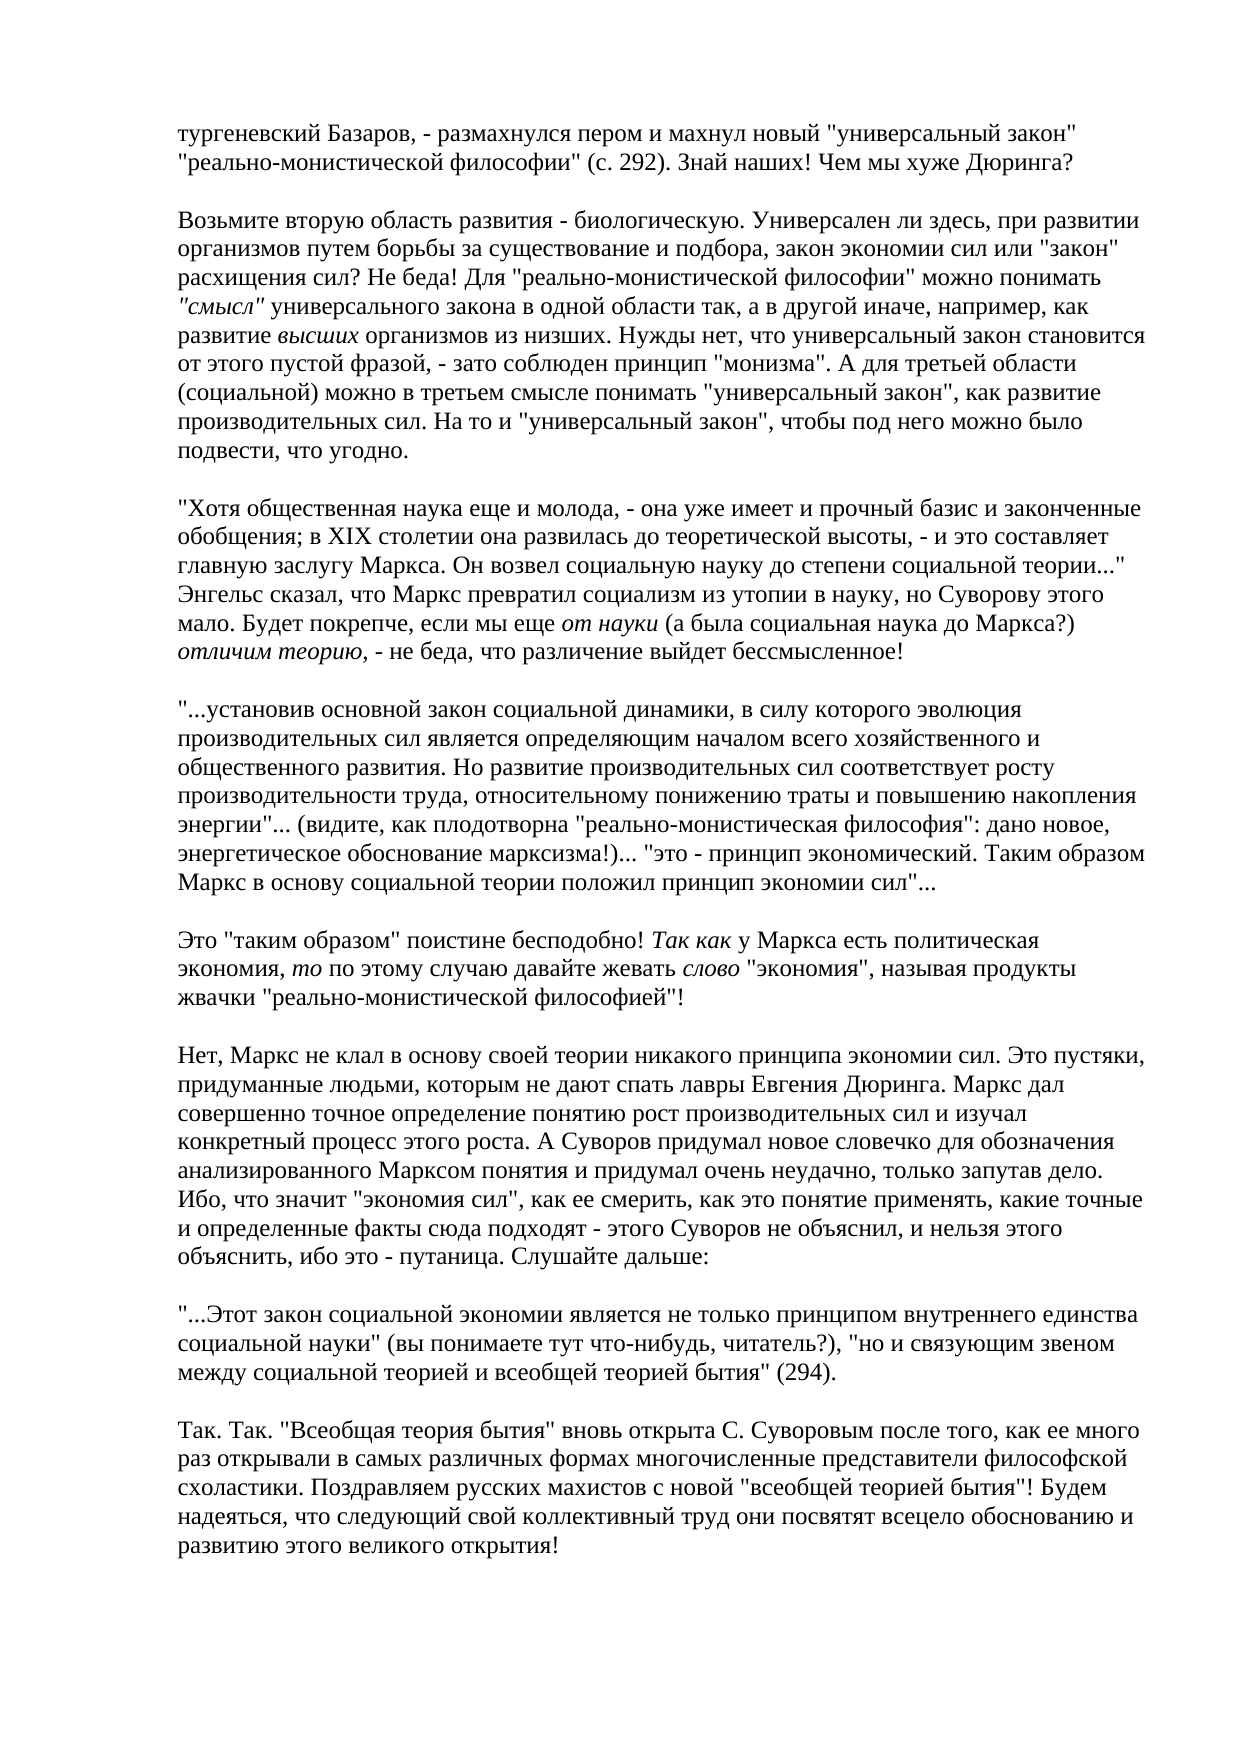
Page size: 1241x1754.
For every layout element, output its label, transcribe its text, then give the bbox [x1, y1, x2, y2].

text Нет, Маркс не клал в основу своей теории никакого принципа экономии сил. Это пустяки, придуманные людьми, которым не дают спать лавры Евгения Дюринга. Маркс дал совершенно точное определение понятию рост производительных сил и изучал конкретный процесс этого роста. А Суворов придумал новое словечко для обозначения анализированного Марксом понятия и придумал очень неудачно, только запутав дело. Ибо, что значит "экономия сил", как ее смерить, как это понятие применять, какие точные и определенные факты сюда подходят - этого Суворов не объяснил, и нельзя этого объяснить, ибо это - путаница. Слушайте дальше: [177, 1040, 1152, 1270]
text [177, 118, 1152, 176]
text "...Этот закон социальной экономии является не только принципом внутреннего единства социальной науки" (вы понимаете тут что-нибудь, читатель?), "но и связующим звеном между социальной теорией и всеобщей теорией бытия" (294). [177, 1299, 1152, 1386]
text "...установив основной закон социальной динамики, в силу которого эволюция производительных сил является определяющим началом всего хозяйственного и общественного развития. Но развитие производительных сил соответствует росту производительности труда, относительному понижению траты и повышению накопления энергии"... (видите, как плодотворна "реально-монистическая философия": дано новое, энергетическое обоснование марксизма!)... "это - принцип экономический. Таким образом Маркс в основу социальной теории положил принцип экономии сил"... [177, 694, 1152, 896]
text Возьмите вторую область развития - биологическую. Универсален ли здесь, при развитии организмов путем борьбы за существование и подбора, закон экономии сил или "закон" расхищения сил? Не беда! Для "реально-монистической философии" можно понимать "смысл" универсального закона в одной области так, а в другой иначе, например, как развитие высших организмов из низших. Нужды нет, что универсальный закон становится от этого пустой фразой, - зато соблюден принцип "монизма". А для третьей области (социальной) можно в третьем смысле понимать "универсальный закон", как развитие производительных сил. На то и "универсальный закон", чтобы под него можно было подвести, что угодно. [177, 205, 1152, 463]
text Так. Так. "Всеобщая теория бытия" вновь открыта С. Суворовым после того, как ее много раз открывали в самых различных формах многочисленные представители философской схоластики. Поздравляем русских махистов с новой "всеобщей теорией бытия"! Будем надеяться, что следующий свой коллективный труд они посвятят всецело обоснованию и развитию этого великого открытия! [177, 1415, 1152, 1558]
text "Хотя общественная наука еще и молода, - она уже имеет и прочный базис и законченные обобщения; в XIX столетии она развилась до теоретической высоты, - и это составляет главную заслугу Маркса. Он возвел социальную науку до степени социальной теории..." Энгельс сказал, что Маркс превратил социализм из утопии в науку, но Суворову этого мало. Будет покрепче, если мы еще от науки (а была социальная наука до Маркса?) отличим теорию, - не беда, что различение выйдет бессмысленное! [177, 493, 1152, 665]
text Это "таким образом" поистине бесподобно! Так как у Маркса есть политическая экономия, то по этому случаю давайте жевать слово "экономия", называя продукты жвачки "реально-монистической философией"! [177, 925, 1152, 1011]
